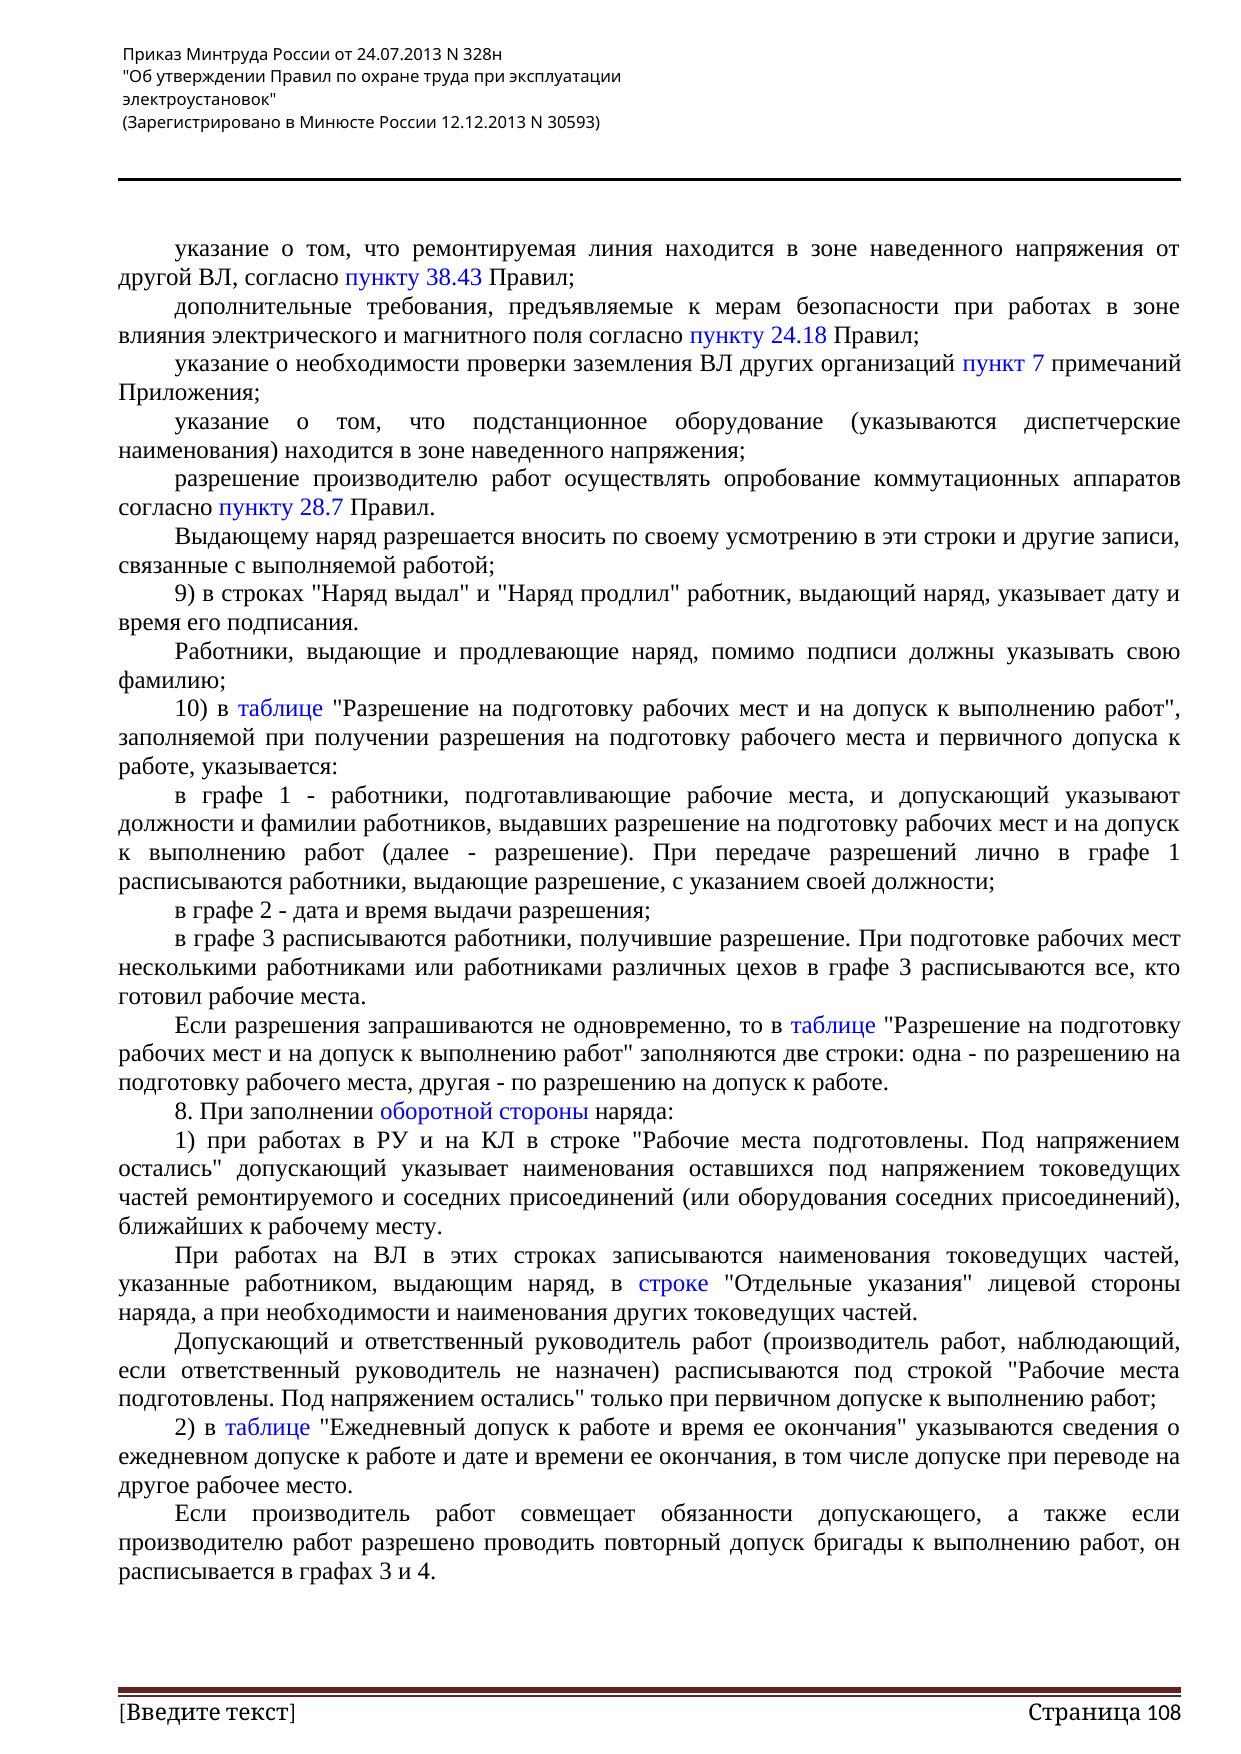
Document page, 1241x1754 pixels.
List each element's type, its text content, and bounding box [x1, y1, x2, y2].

text Если разрешения запрашиваются не одновременно, то в таблице "Разрешение на подготовку рабочих мест и на допуск к выполнению работ" заполняются две строки: одна - по разрешению на подготовку рабочего места, другая - по разрешению на допуск к работе. [118, 1010, 1181, 1096]
text дополнительные требования, предъявляемые к мерам безопасности при работах в зоне влияния электрического и магнитного поля согласно пункту 24.18 Правил; [118, 291, 1181, 348]
text 8. При заполнении оборотной стороны наряда: [118, 1096, 1181, 1125]
text указание о том, что ремонтируемая линия находится в зоне наведенного напряжения от другой ВЛ, согласно пункту 38.43 Правил; [118, 233, 1181, 291]
text разрешение производителю работ осуществлять опробование коммутационных аппаратов согласно пункту 28.7 Правил. [118, 463, 1181, 521]
text 1) при работах в РУ и на КЛ в строке "Рабочие места подготовлены. Под напряжением остались" допускающий указывает наименования оставшихся под напряжением токоведущих частей ремонтируемого и соседних присоединений (или оборудования соседних присоединений), ближайших к рабочему месту. [118, 1125, 1181, 1240]
text в графе 2 - дата и время выдачи разрешения; [118, 895, 1181, 923]
text Если производитель работ совмещает обязанности допускающего, а также если производителю работ разрешено проводить повторный допуск бригады к выполнению работ, он расписывается в графах 3 и 4. [118, 1498, 1181, 1585]
text При работах на ВЛ в этих строках записываются наименования токоведущих частей, указанные работником, выдающим наряд, в строке "Отдельные указания" лицевой стороны наряда, а при необходимости и наименования других токоведущих частей. [118, 1240, 1181, 1326]
text 9) в строках "Наряд выдал" и "Наряд продлил" работник, выдающий наряд, указывает дату и время его подписания. [118, 578, 1181, 636]
text Работники, выдающие и продлевающие наряд, помимо подписи должны указывать свою фамилию; [118, 636, 1181, 693]
text 2) в таблице "Ежедневный допуск к работе и время ее окончания" указываются сведения о ежедневном допуске к работе и дате и времени ее окончания, в том числе допуске при переводе на другое рабочее место. [118, 1412, 1181, 1498]
text указание о необходимости проверки заземления ВЛ других организаций пункт 7 примечаний Приложения; [118, 348, 1181, 406]
text Допускающий и ответственный руководитель работ (производитель работ, наблюдающий, если ответственный руководитель не назначен) расписываются под строкой "Рабочие места подготовлены. Под напряжением остались" только при первичном допуске к выполнению работ; [118, 1326, 1181, 1412]
text в графе 3 расписываются работники, получившие разрешение. При подготовке рабочих мест несколькими работниками или работниками различных цехов в графе 3 расписываются все, кто готовил рабочие места. [118, 923, 1181, 1010]
text 10) в таблице "Разрешение на подготовку рабочих мест и на допуск к выполнению работ", заполняемой при получении разрешения на подготовку рабочего места и первичного допуска к работе, указывается: [118, 693, 1181, 780]
text Выдающему наряд разрешается вносить по своему усмотрению в эти строки и другие записи, связанные с выполняемой работой; [118, 521, 1181, 578]
text в графе 1 - работники, подготавливающие рабочие места, и допускающий указывают должности и фамилии работников, выдавших разрешение на подготовку рабочих мест и на допуск к выполнению работ (далее - разрешение). При передаче разрешений лично в графе 1 расписываются работники, выдающие разрешение, с указанием своей должности; [118, 780, 1181, 895]
text указание о том, что подстанционное оборудование (указываются диспетчерские наименования) находится в зоне наведенного напряжения; [118, 406, 1181, 463]
